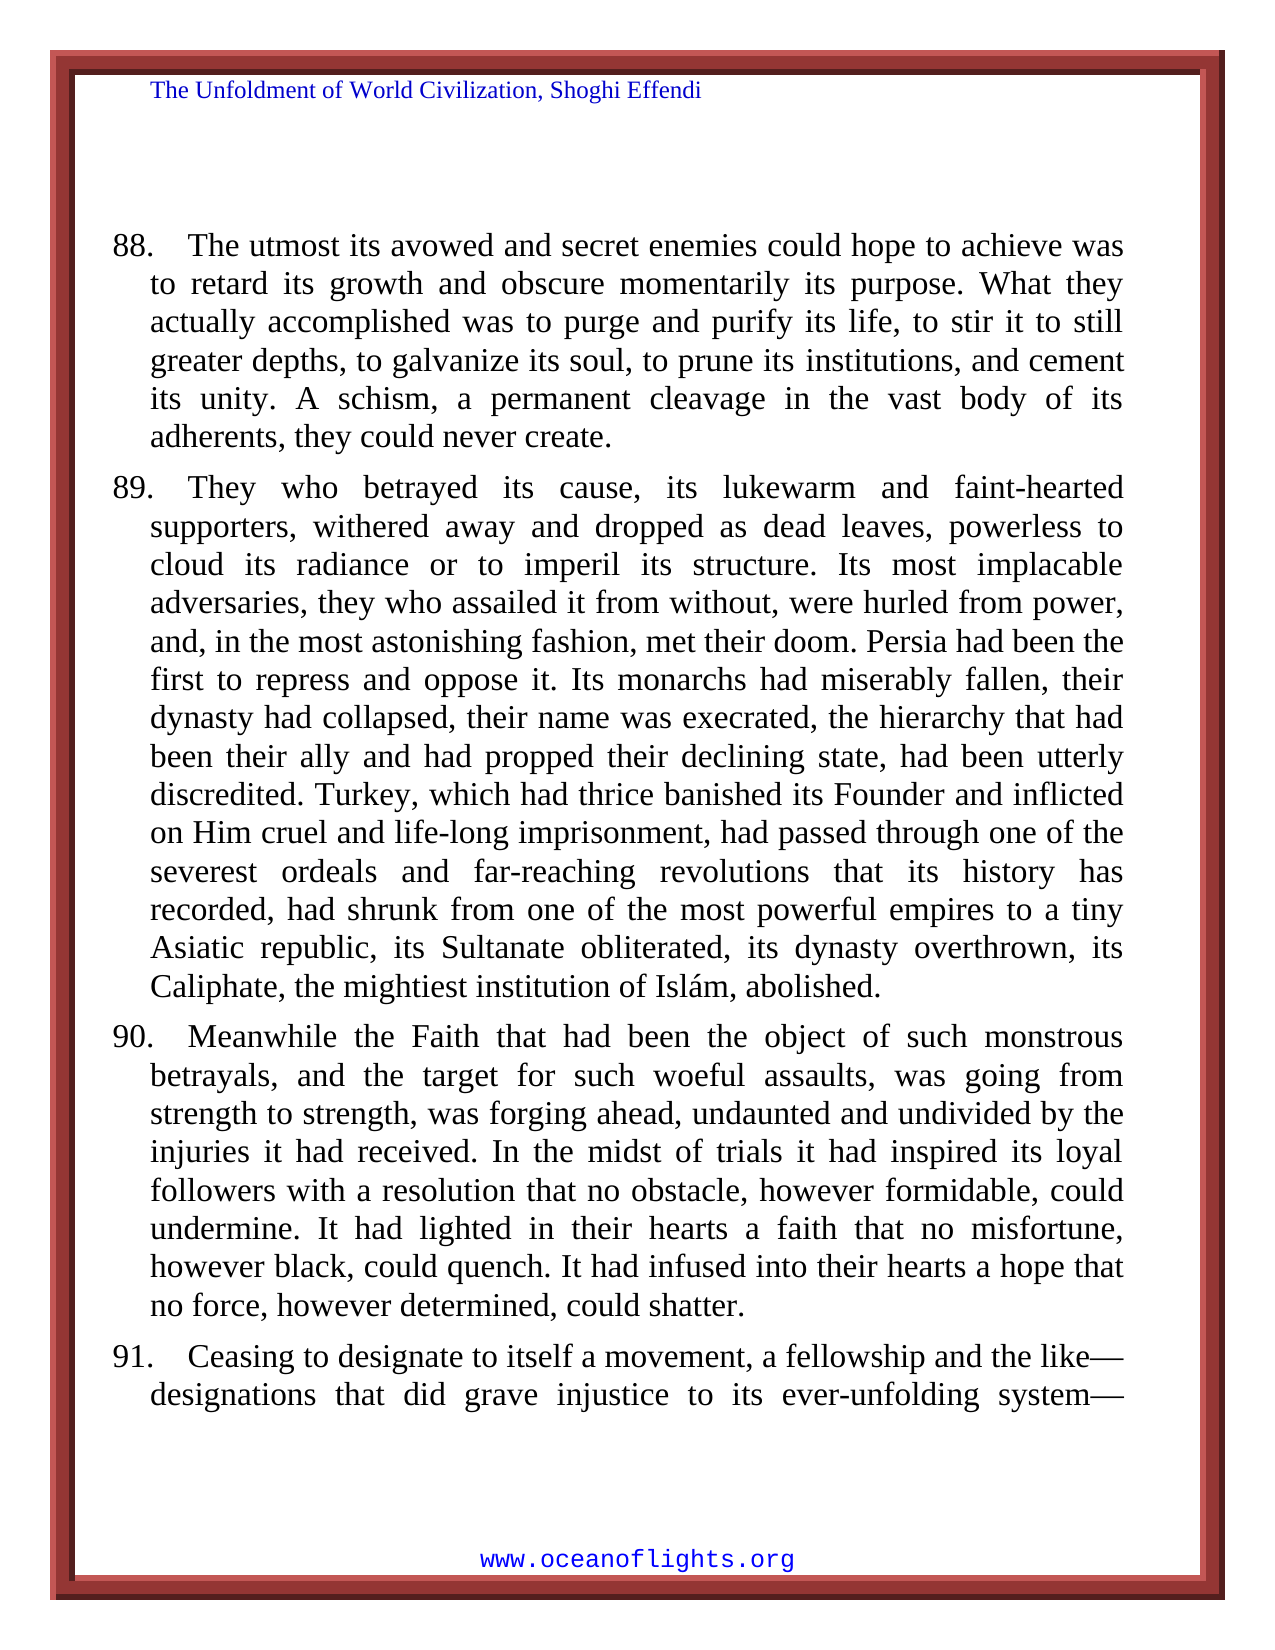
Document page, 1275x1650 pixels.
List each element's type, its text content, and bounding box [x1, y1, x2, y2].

list The utmost its avowed and secret enemies could hope to achieve was to retard its growth and obscure momentarily its purpose. What they actually accomplished was to purge and purify its life, to stir it to still greater depths, to galvanize its soul, to prune its institutions, and cement its unity. A schism, a permanent cleavage in the vast body of its adherents, they could never create. [112, 225, 1125, 455]
list They who betrayed its cause, its lukewarm and faint-hearted supporters, withered away and dropped as dead leaves, powerless to cloud its radiance or to imperil its structure. Its most implacable adversaries, they who assailed it from without, were hurled from power, and, in the most astonishing fashion, met their doom. Persia had been the first to repress and oppose it. Its monarchs had miserably fallen, their dynasty had collapsed, their name was execrated, the hierarchy that had been their ally and had propped their declining state, had been utterly discredited. Turkey, which had thrice banished its Founder and inflicted on Him cruel and life-long imprisonment, had passed through one of the severest ordeals and far-reaching revolutions that its history has recorded, had shrunk from one of the most powerful empires to a tiny Asiatic republic, its Sultanate obliterated, its dynasty overthrown, its Caliphate, the mightiest institution of Islám, abolished. [112, 467, 1125, 1004]
list Meanwhile the Faith that had been the object of such monstrous betrayals, and the target for such woeful assaults, was going from strength to strength, was forging ahead, undaunted and undivided by the injuries it had received. In the midst of trials it had inspired its loyal followers with a resolution that no obstacle, however formidable, could undermine. It had lighted in their hearts a faith that no misfortune, however black, could quench. It had infused into their hearts a hope that no force, however determined, could shatter. [112, 1017, 1125, 1323]
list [112, 1336, 1125, 1412]
